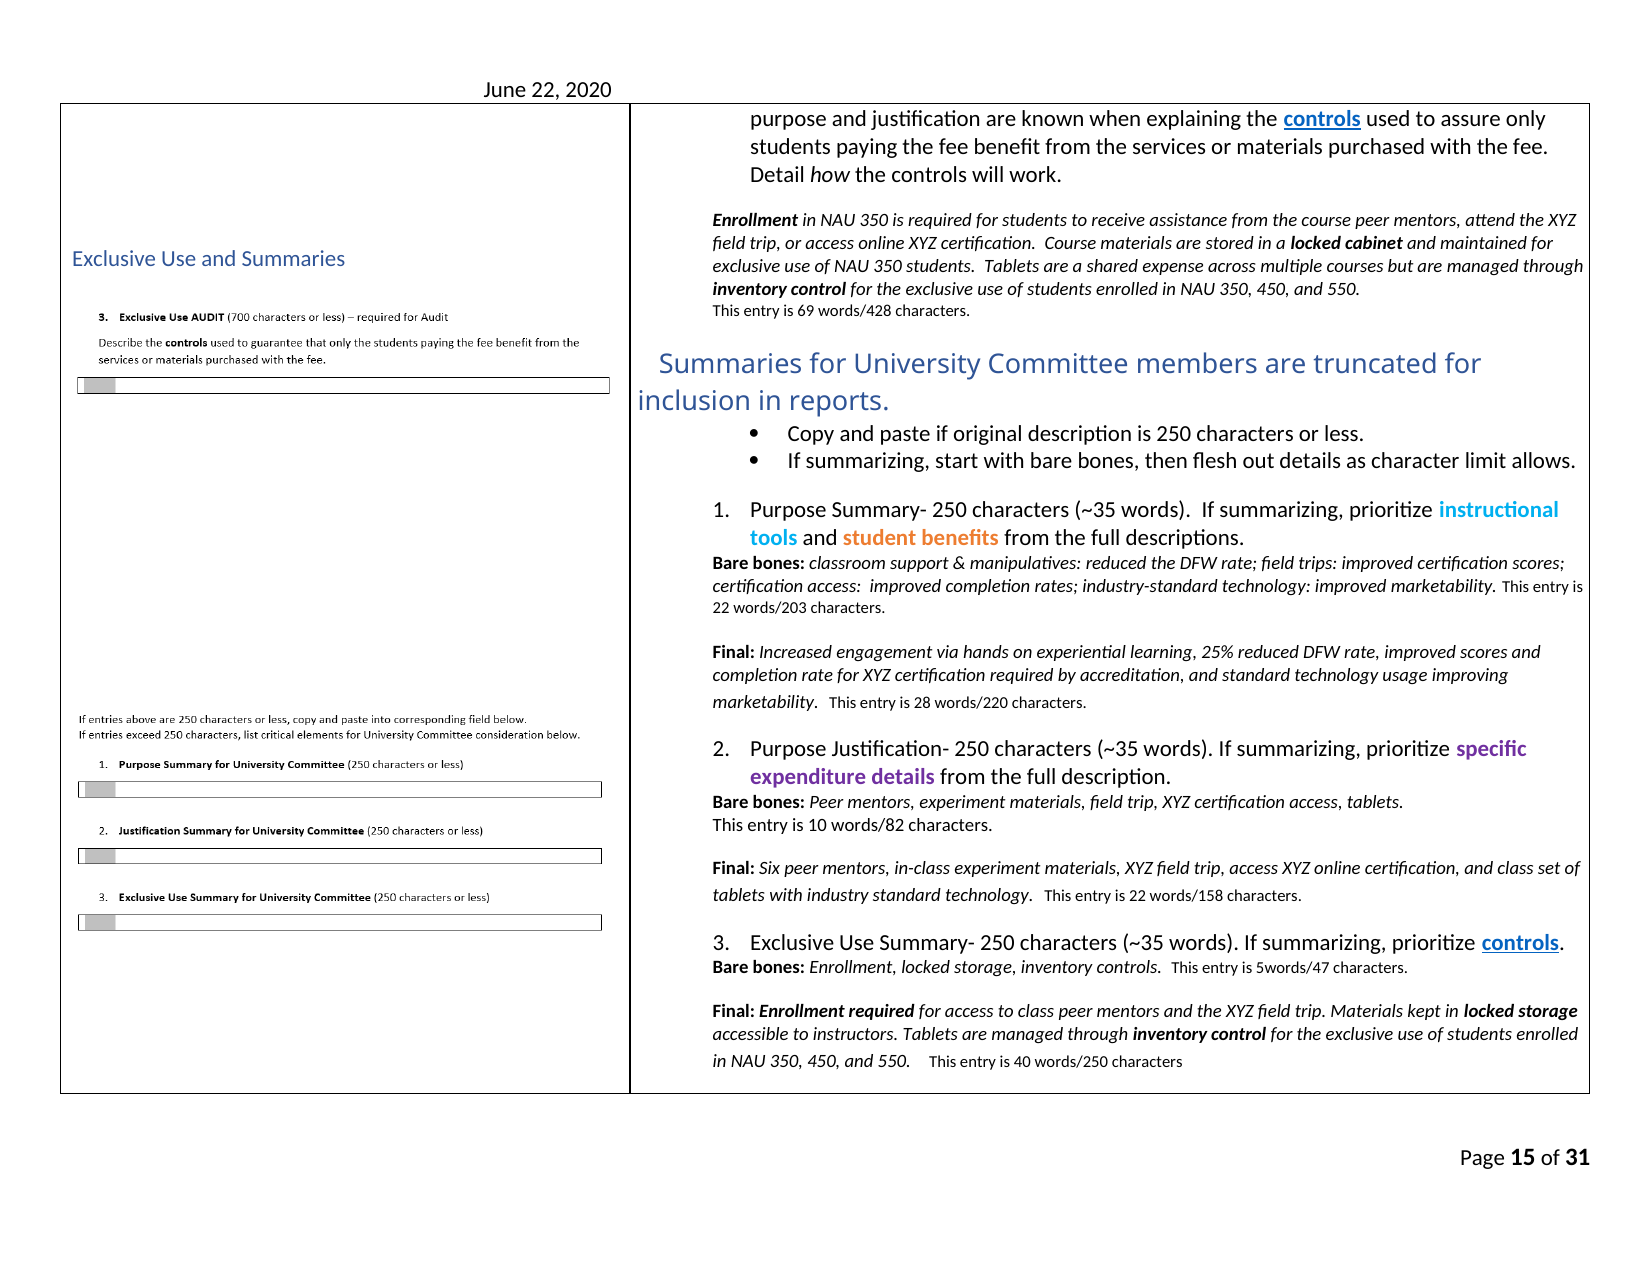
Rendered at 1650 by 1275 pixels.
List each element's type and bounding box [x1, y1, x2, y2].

picture [71, 300, 614, 401]
table_header [631, 104, 1589, 1093]
picture [71, 708, 609, 941]
table_header [61, 104, 629, 1093]
